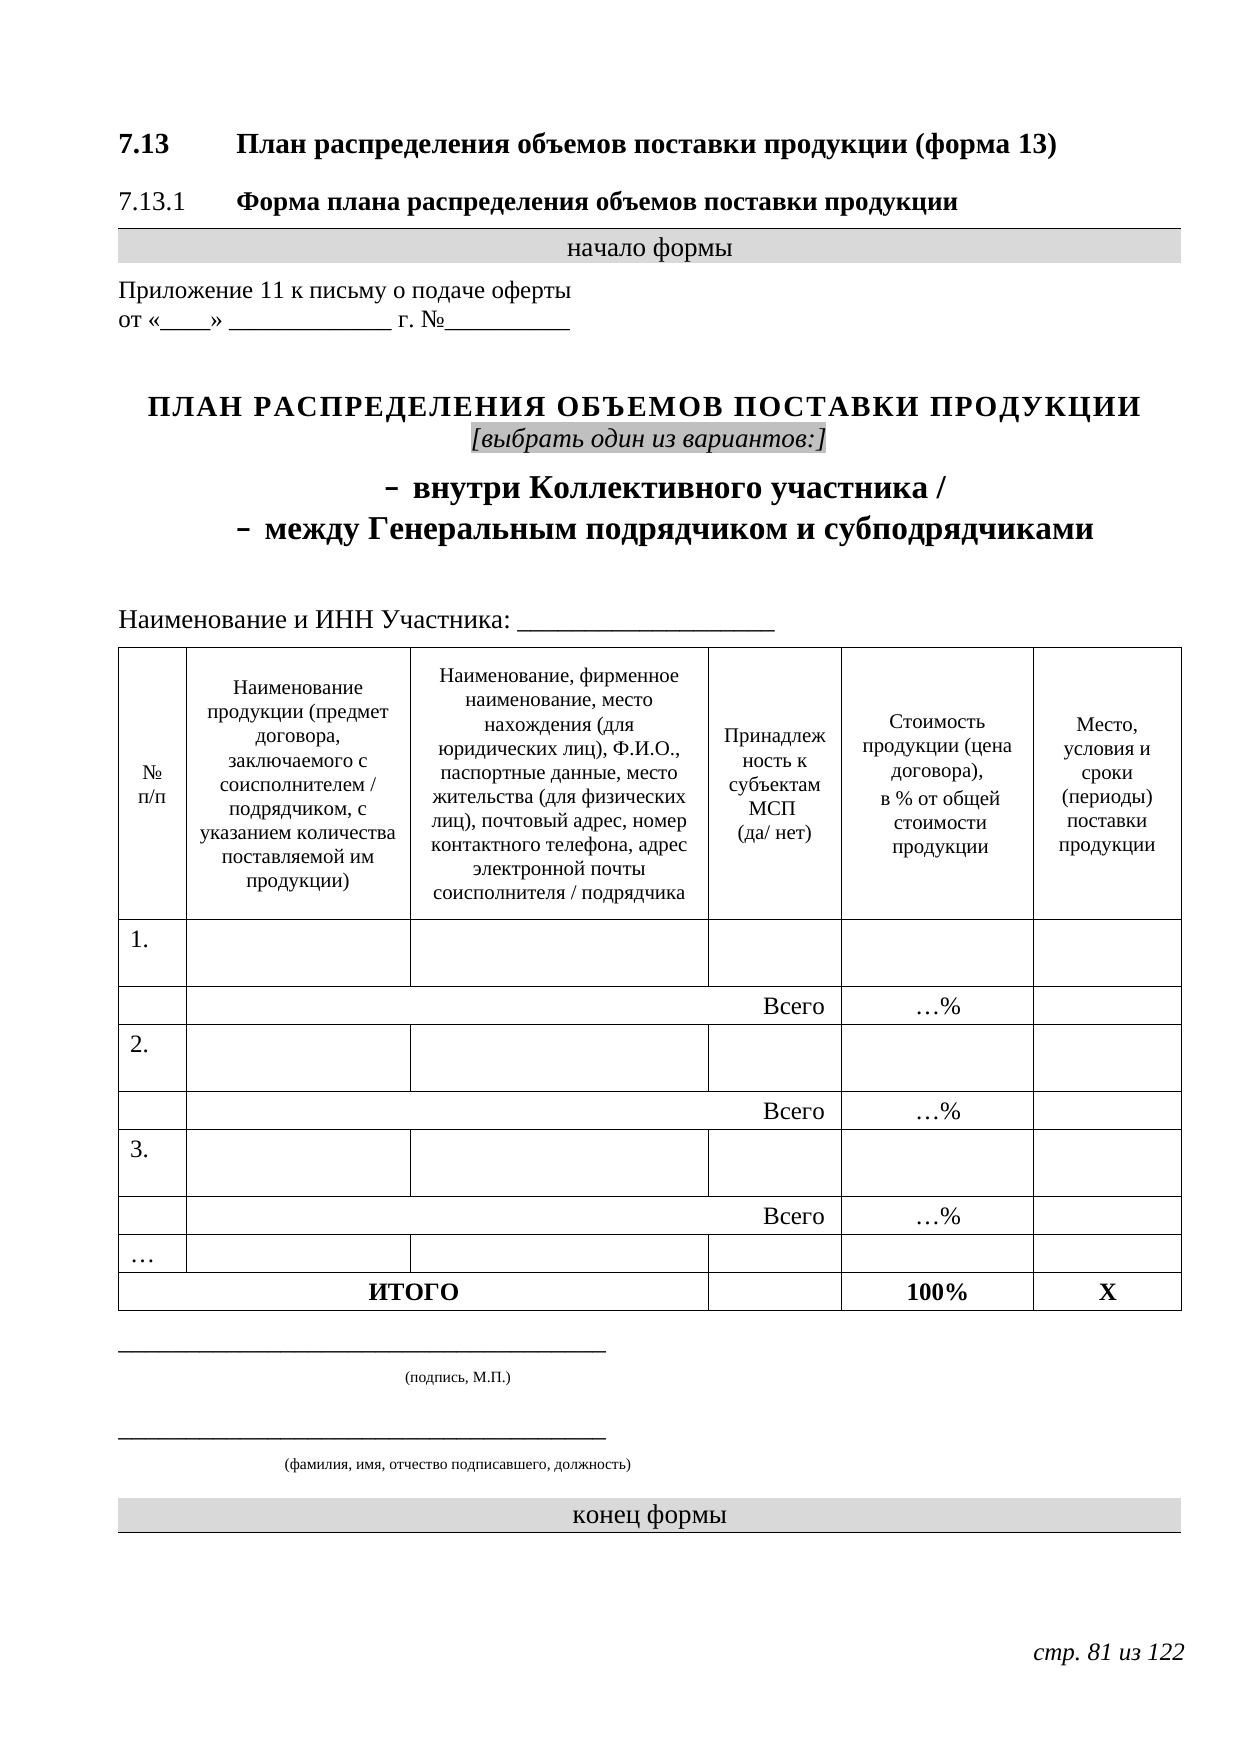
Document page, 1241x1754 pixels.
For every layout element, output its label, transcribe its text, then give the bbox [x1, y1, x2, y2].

table_header Принадлежность к субъектам МСП (да/ нет) [709, 648, 841, 919]
table_cell [709, 1235, 841, 1272]
table_cell ИТОГО [119, 1273, 708, 1310]
table_cell [1034, 920, 1181, 986]
table_cell Всего [187, 1092, 841, 1129]
text ____________________________________ [118, 1324, 1181, 1355]
table_cell [119, 1092, 186, 1129]
table_cell [709, 1130, 841, 1196]
table_cell [411, 920, 708, 986]
subtitle План распределения объемов поставки продукции (форма 13) [118, 126, 1181, 160]
table_cell [119, 987, 186, 1024]
table_header Наименование, фирменное наименование, место нахождения (для юридических лиц), Ф.И.О., паспортные данные, место жительства (для физических лиц), почтовый адрес, номер контактного телефона, адрес электронной почты соисполнителя / подрядчика [411, 648, 708, 919]
table_header Место, условия и сроки (периоды) поставки продукции [1034, 648, 1181, 919]
table_cell [119, 1130, 186, 1196]
table_cell …% [842, 1092, 1033, 1129]
table_cell [187, 1025, 410, 1091]
table_cell 100% [842, 1273, 1033, 1310]
table_cell [187, 1130, 410, 1196]
table_cell [411, 1025, 708, 1091]
text (подпись, М.П.) [118, 1367, 797, 1399]
table_cell [842, 1235, 1033, 1272]
table_cell [187, 920, 410, 986]
table_cell [842, 920, 1033, 986]
text (фамилия, имя, отчество подписавшего, должность) [118, 1455, 797, 1486]
table_cell [842, 1130, 1033, 1196]
table_cell [187, 1235, 410, 1272]
text Наименование и ИНН Участника: ___________________ [118, 603, 1181, 635]
table_cell [119, 1025, 186, 1091]
table_cell [709, 920, 841, 986]
text План распределения объемов поставки продукции [выбрать один из вариантов:] [118, 389, 1181, 453]
table_cell [1034, 1130, 1181, 1196]
table_cell …% [842, 1197, 1033, 1234]
text Форма плана распределения объемов поставки продукции [118, 185, 1181, 216]
text Приложение 11 к письму о подаче оферты от «____» _____________ г. №__________ [118, 275, 1181, 333]
table_cell [1034, 1092, 1181, 1129]
table_cell [1034, 987, 1181, 1024]
table_header Стоимость продукции (цена договора), в % от общей стоимости продукции [842, 648, 1033, 919]
text ____________________________________ [118, 1411, 1181, 1442]
text начало формы [118, 229, 1181, 263]
table_cell [842, 1025, 1033, 1091]
table_cell Всего [187, 987, 841, 1024]
table_cell [709, 1025, 841, 1091]
list внутри Коллективного участника / [148, 466, 1181, 507]
table_header Наименование продукции (предмет договора, заключаемого с соисполнителем / подрядчиком, с указанием количества поставляемой им продукции) [187, 648, 410, 919]
table_cell Х [1034, 1273, 1181, 1310]
table_cell [709, 1273, 841, 1310]
table_cell Всего [187, 1197, 841, 1234]
list между Генеральным подрядчиком и субподрядчиками [148, 507, 1181, 547]
table_cell [1034, 1197, 1181, 1234]
text конец формы [118, 1498, 1181, 1532]
table_cell [411, 1130, 708, 1196]
table_cell [1034, 1235, 1181, 1272]
table_cell [1034, 1025, 1181, 1091]
table_cell …% [842, 987, 1033, 1024]
table_cell [411, 1235, 708, 1272]
table_header № п/п [119, 648, 186, 919]
table_cell [119, 1197, 186, 1234]
table_cell [119, 920, 186, 986]
table_cell … [119, 1235, 186, 1272]
